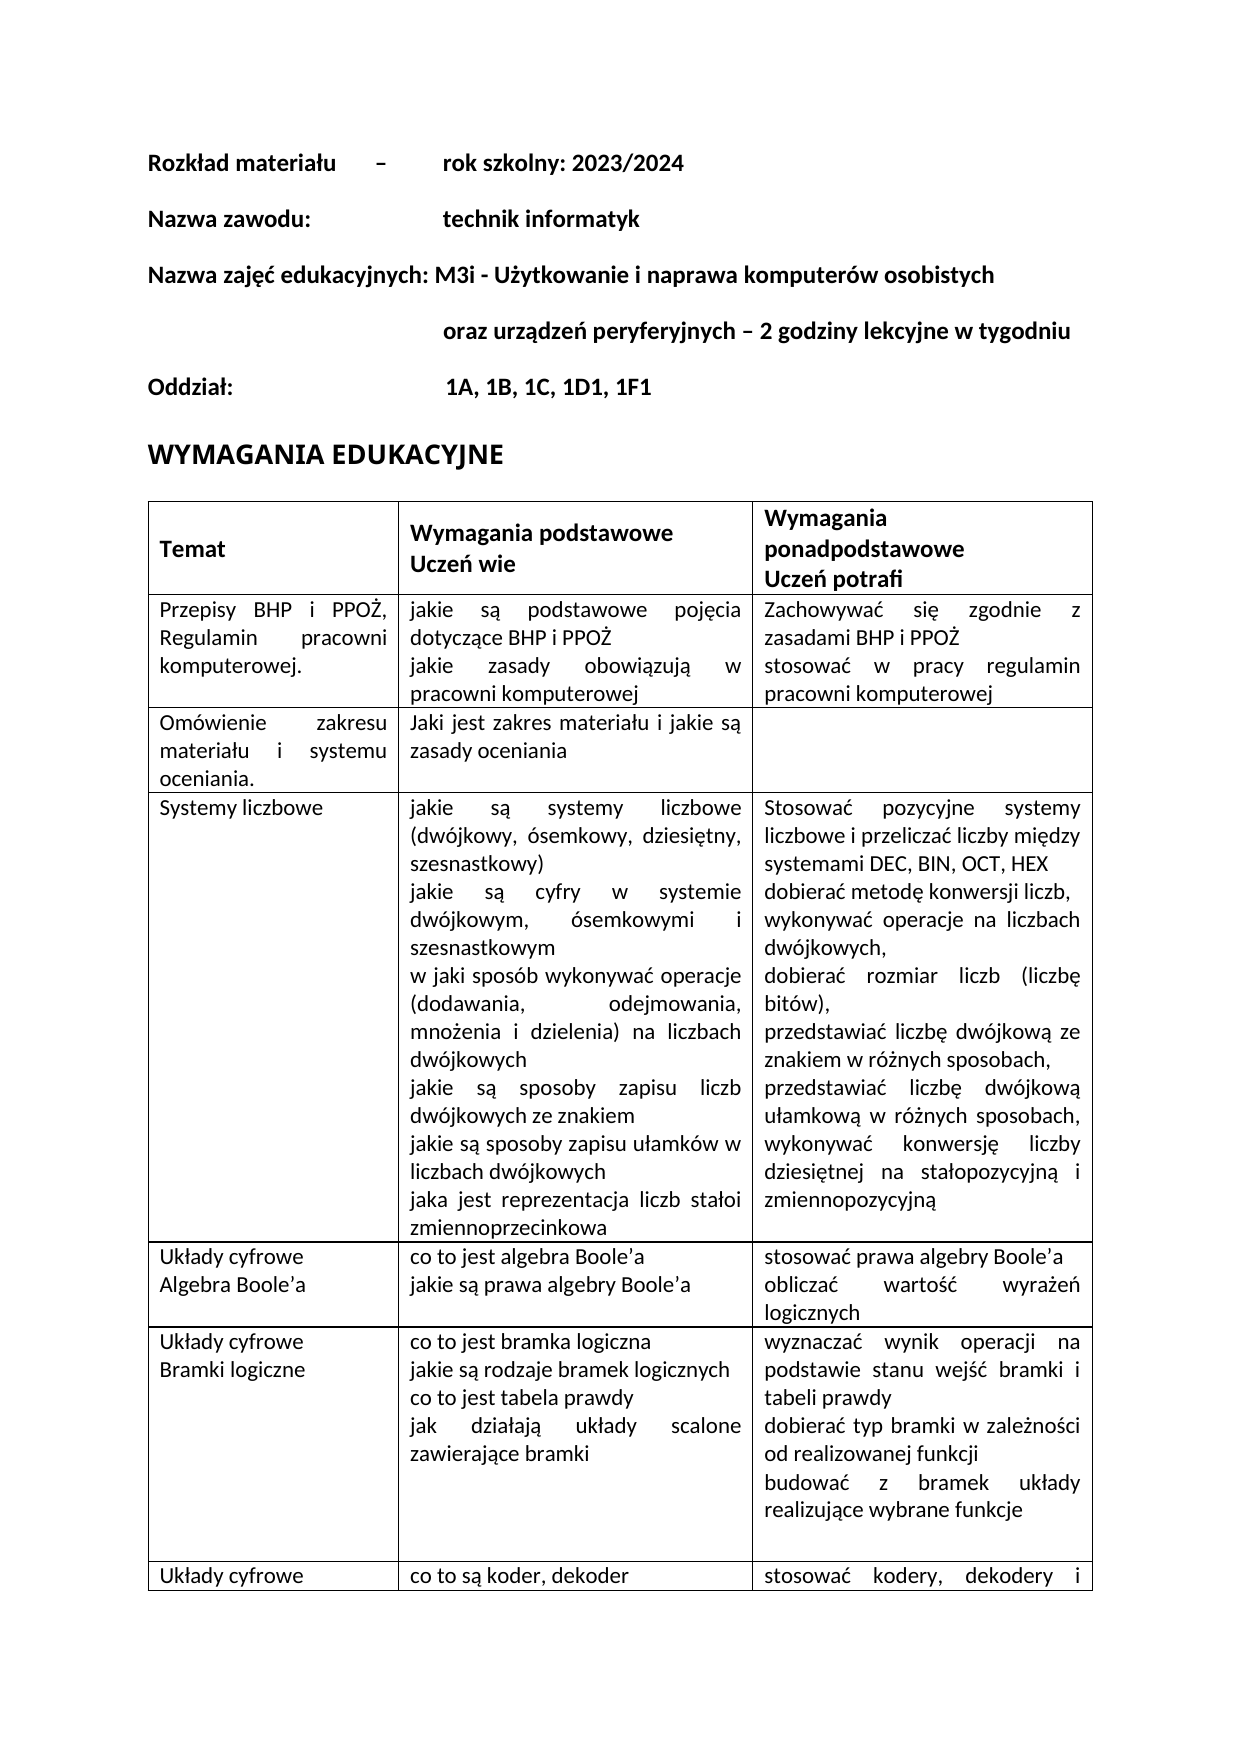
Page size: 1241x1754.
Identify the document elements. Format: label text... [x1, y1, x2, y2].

table_header Wymagania ponadpodstawowe Uczeń potrafi [753, 502, 1092, 594]
table_cell stosować prawa algebry Boole’a obliczać wartość wyrażeń logicznych [753, 1243, 1092, 1326]
table_cell co to jest algebra Boole’a jakie są prawa algebry Boole’a [399, 1243, 752, 1326]
table_cell [753, 708, 1092, 792]
text WYMAGANIA EDUKACYJNE [148, 435, 1093, 472]
table_cell Jaki jest zakres materiału i jakie są zasady oceniania [399, 708, 752, 792]
table_cell Stosować pozycyjne systemy liczbowe i przeliczać liczby między systemami DEC, BIN, OCT, HEX dobierać metodę konwersji liczb, wykonywać operacje na liczbach dwójkowych, dobierać rozmiar liczb (liczbę bitów), przedstawiać liczbę dwójkową ze znakiem w różnych sposobach, przedstawiać liczbę dwójkową ułamkową w różnych sposobach, wykonywać konwersję liczby dziesiętnej na stałopozycyjną i zmiennopozycyjną [753, 793, 1092, 1241]
text Oddział: 1A, 1B, 1C, 1D1, 1F1 [148, 371, 1093, 401]
table_cell wyznaczać wynik operacji na podstawie stanu wejść bramki i tabeli prawdy dobierać typ bramki w zależności od realizowanej funkcji budować z bramek układy realizujące wybrane funkcje [753, 1328, 1092, 1561]
table_cell Przepisy BHP i PPOŻ, Regulamin pracowni komputerowej. [149, 595, 398, 707]
text oraz urządzeń peryferyjnych – 2 godziny lekcyjne w tygodniu [443, 315, 1093, 346]
text Rozkład materiału – rok szkolny: 2023/2024 [148, 148, 1093, 178]
table_cell co to jest bramka logiczna jakie są rodzaje bramek logicznych co to jest tabela prawdy jak działają układy scalone zawierające bramki [399, 1328, 752, 1561]
table_cell jakie są podstawowe pojęcia dotyczące BHP i PPOŻ jakie zasady obowiązują w pracowni komputerowej [399, 595, 752, 707]
table_header Temat [149, 502, 398, 594]
table_cell Systemy liczbowe [149, 793, 398, 1241]
text Nazwa zajęć edukacyjnych: M3i - Użytkowanie i naprawa komputerów osobistych [148, 259, 1093, 290]
table_cell Układy cyfrowe Bramki logiczne [149, 1328, 398, 1561]
table_cell Omówienie zakresu materiału i systemu oceniania. [149, 708, 398, 792]
table_cell Układy cyfrowe Algebra Boole’a [149, 1243, 398, 1326]
table_cell jakie są systemy liczbowe (dwójkowy, ósemkowy, dziesiętny, szesnastkowy) jakie są cyfry w systemie dwójkowym, ósemkowymi i szesnastkowym w jaki sposób wykonywać operacje (dodawania, odejmowania, mnożenia i dzielenia) na liczbach dwójkowych jakie są sposoby zapisu liczb dwójkowych ze znakiem jakie są sposoby zapisu ułamków w liczbach dwójkowych jaka jest reprezentacja liczb stałoi zmiennoprzecinkowa [399, 793, 752, 1241]
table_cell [753, 1562, 1092, 1589]
table_cell Zachowywać się zgodnie z zasadami BHP i PPOŻ stosować w pracy regulamin pracowni komputerowej [753, 595, 1092, 707]
table_header Wymagania podstawowe Uczeń wie [399, 502, 752, 594]
text Nazwa zawodu: technik informatyk [148, 203, 1093, 234]
table_cell Układy cyfrowe [149, 1562, 398, 1589]
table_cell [399, 1562, 752, 1589]
